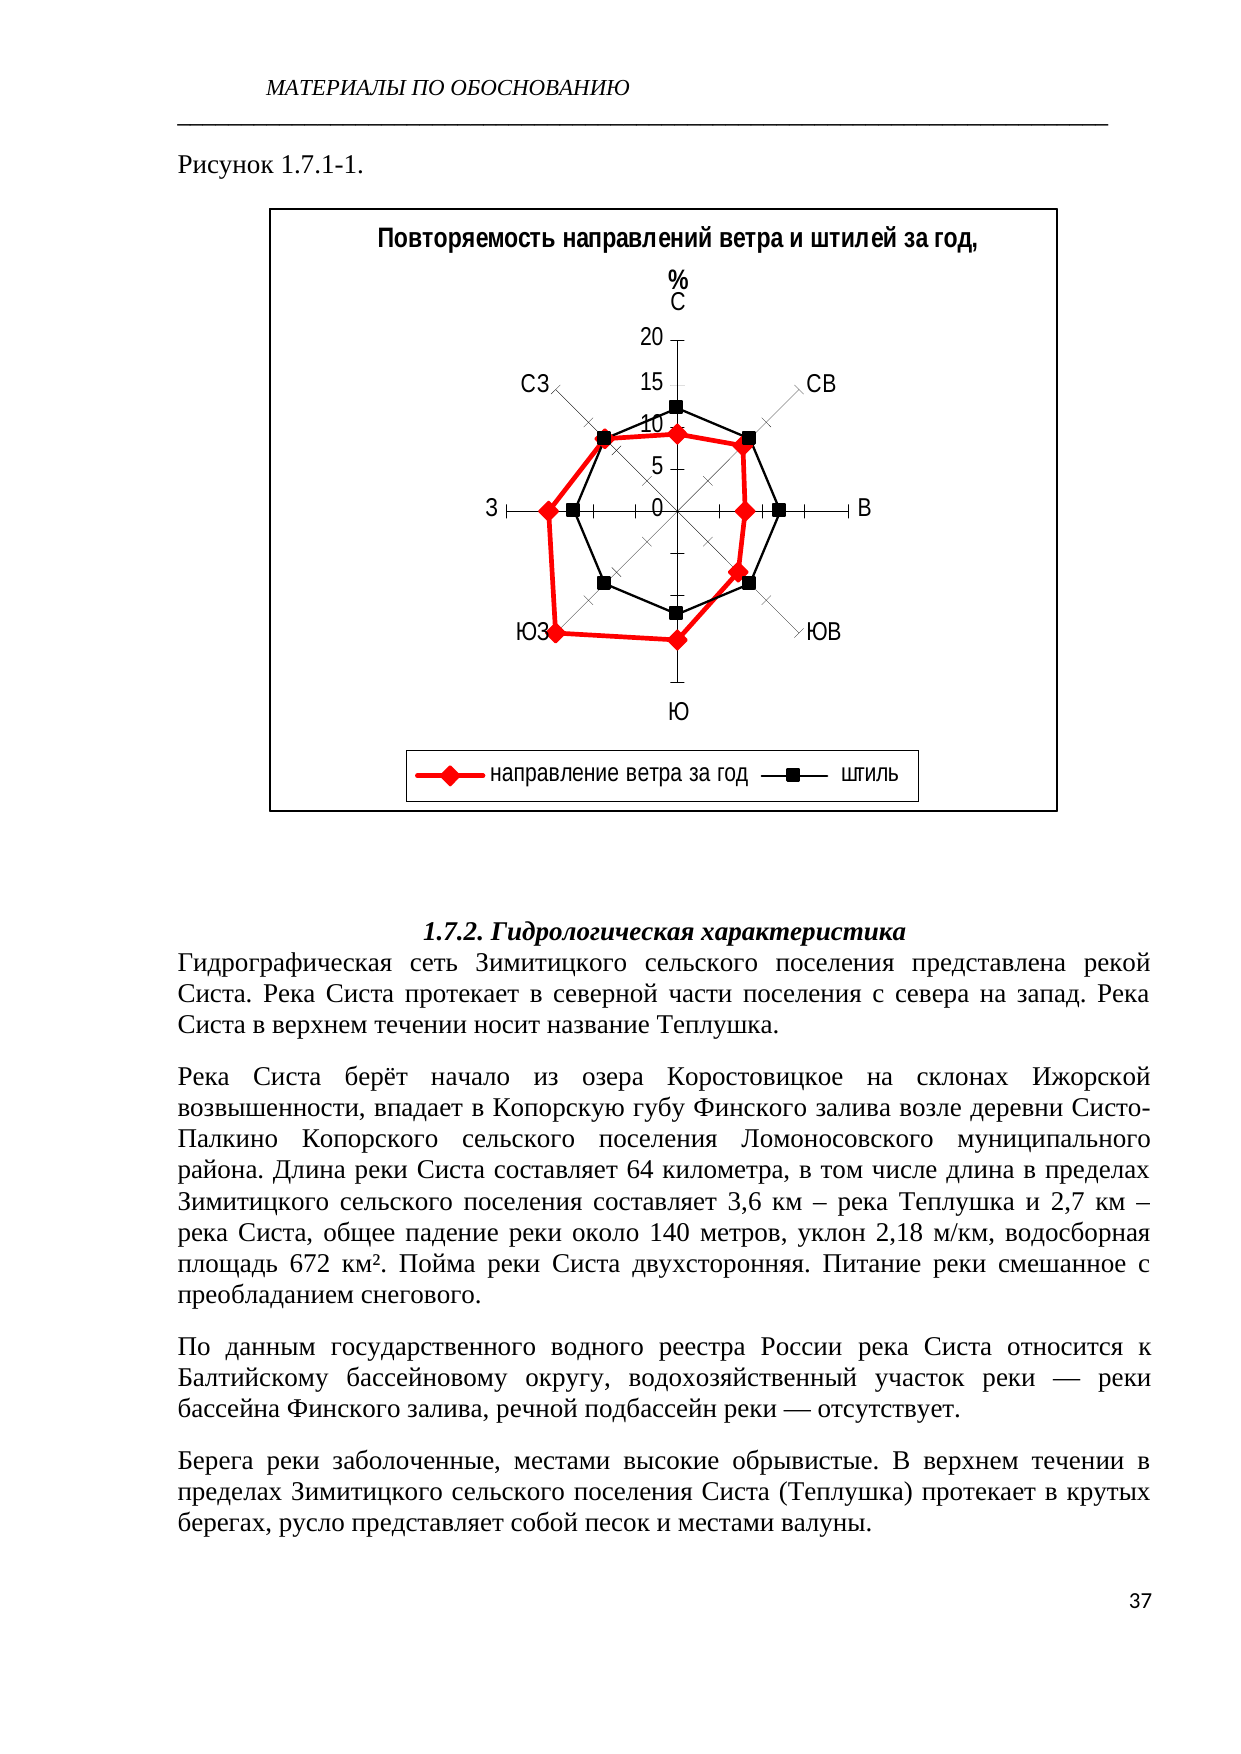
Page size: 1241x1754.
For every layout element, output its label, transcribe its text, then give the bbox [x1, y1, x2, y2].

text По данным государственного водного реестра России река Систа относится к Балтийскому бассейновому округу, водохозяйственный участок реки — реки бассейна Финского залива, речной подбассейн реки — отсутствует. [177, 1330, 1152, 1423]
subtitle 1.7.2. Гидрологическая характеристика [177, 914, 1152, 946]
text Рисунок 1.7.1-1. [177, 148, 1152, 179]
text Река Систа берёт начало из озера Коростовицкое на склонах Ижорской возвышенности, впадает в Копорскую губу Финского залива возле деревни Систо-Палкино Копорского сельского поселения Ломоносовского муниципального района. Длина реки Систа составляет 64 километра, в том числе длина в пределах Зимитицкого сельского поселения составляет 3,6 км – река Теплушка и 2,7 км –река Систа, общее падение реки около 140 метров, уклон 2,18 м/км, водосборная площадь 672 км². Пойма реки Систа двухсторонняя. Питание реки смешанное с преобладанием снегового. [177, 1060, 1152, 1309]
text Берега реки заболоченные, местами высокие обрывистые. В верхнем течении в пределах Зимитицкого сельского поселения Систа (Теплушка) протекает в крутых берегах, русло представляет собой песок и местами валуны. [177, 1444, 1152, 1538]
text Гидрографическая сеть Зимитицкого сельского поселения представлена рекой Систа. Река Систа протекает в северной части поселения с севера на запад. Река Систа в верхнем течении носит название Теплушка. [177, 946, 1152, 1039]
